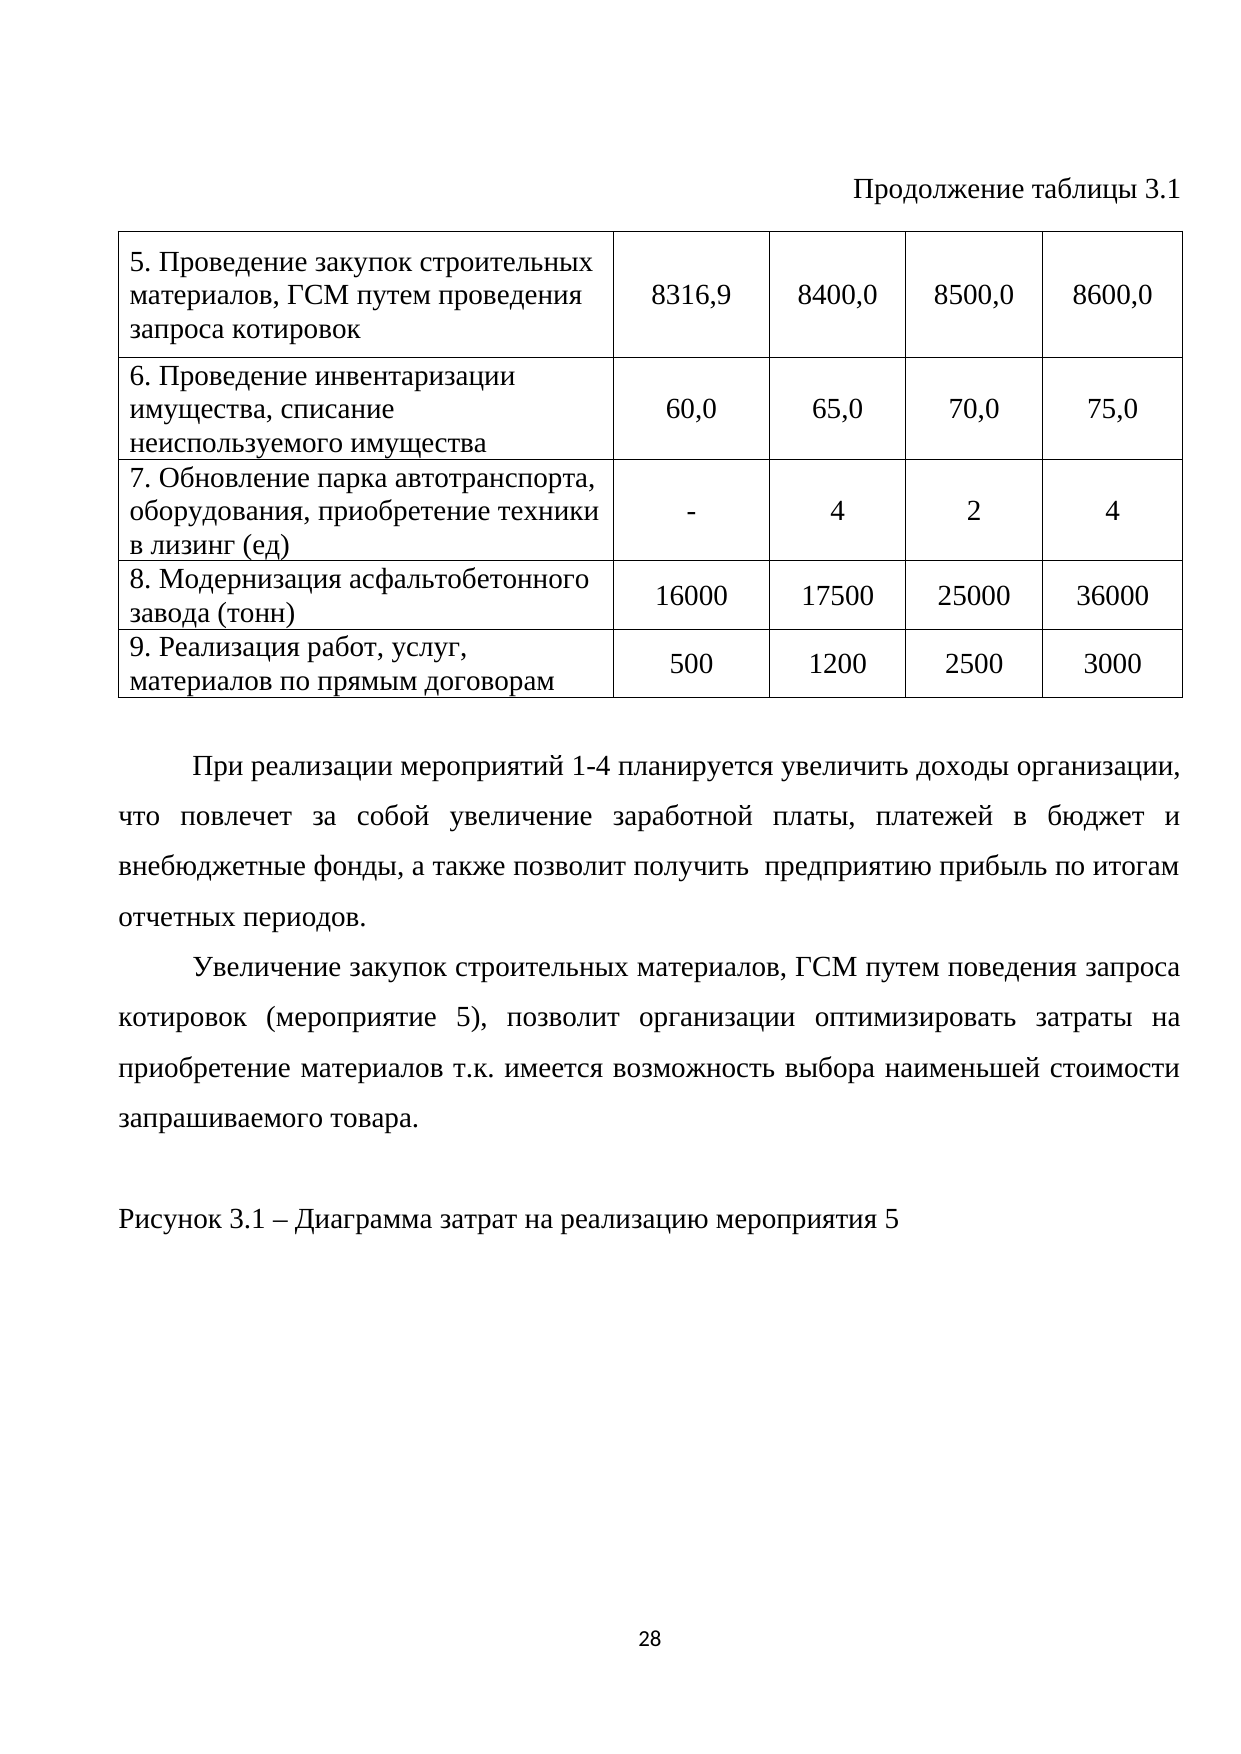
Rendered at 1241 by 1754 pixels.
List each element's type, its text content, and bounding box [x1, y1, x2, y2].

table_header 8316,9 [614, 232, 769, 357]
table_cell - [614, 460, 769, 560]
table_cell 70,0 [906, 358, 1042, 459]
table_cell 7. Обновление парка автотранспорта, оборудования, приобретение техники в лизинг (ед) [119, 460, 613, 560]
text Продолжение таблицы 3.1 [118, 171, 1181, 205]
table_header 8500,0 [906, 232, 1042, 357]
table_header 8600,0 [1043, 232, 1182, 357]
text При реализации мероприятий 1-4 планируется увеличить доходы организации, что повлечет за собой увеличение заработной платы, платежей в бюджет и внебюджетные фонды, а также позволит получить предприятию прибыль по итогам отчетных периодов. [118, 748, 1181, 932]
table_cell 8. Модернизация асфальтобетонного завода (тонн) [119, 561, 613, 628]
table_cell 25000 [906, 561, 1042, 628]
table_cell 4 [770, 460, 905, 560]
table_cell 75,0 [1043, 358, 1182, 459]
table_cell 65,0 [770, 358, 905, 459]
table_cell 6. Проведение инвентаризации имущества, списание неиспользуемого имущества [119, 358, 613, 459]
text Рисунок 3.1 – Диаграмма затрат на реализацию мероприятия 5 [118, 1201, 1181, 1234]
table_header 8400,0 [770, 232, 905, 357]
text Увеличение закупок строительных материалов, ГСМ путем поведения запроса котировок (мероприятие 5), позволит организации оптимизировать затраты на приобретение материалов т.к. имеется возможность выбора наименьшей стоимости запрашиваемого товара. [118, 949, 1181, 1134]
table_cell 2500 [906, 630, 1042, 697]
table_header 5. Проведение закупок строительных материалов, ГСМ путем проведения запроса котировок [119, 232, 613, 357]
table_cell 9. Реализация работ, услуг, материалов по прямым договорам [119, 630, 613, 697]
table_cell 500 [614, 630, 769, 697]
table_cell 2 [906, 460, 1042, 560]
table_cell 4 [1043, 460, 1182, 560]
table_cell 1200 [770, 630, 905, 697]
table_cell 60,0 [614, 358, 769, 459]
table_cell 17500 [770, 561, 905, 628]
table_cell 16000 [614, 561, 769, 628]
table_cell 3000 [1043, 630, 1182, 697]
table_cell 36000 [1043, 561, 1182, 628]
